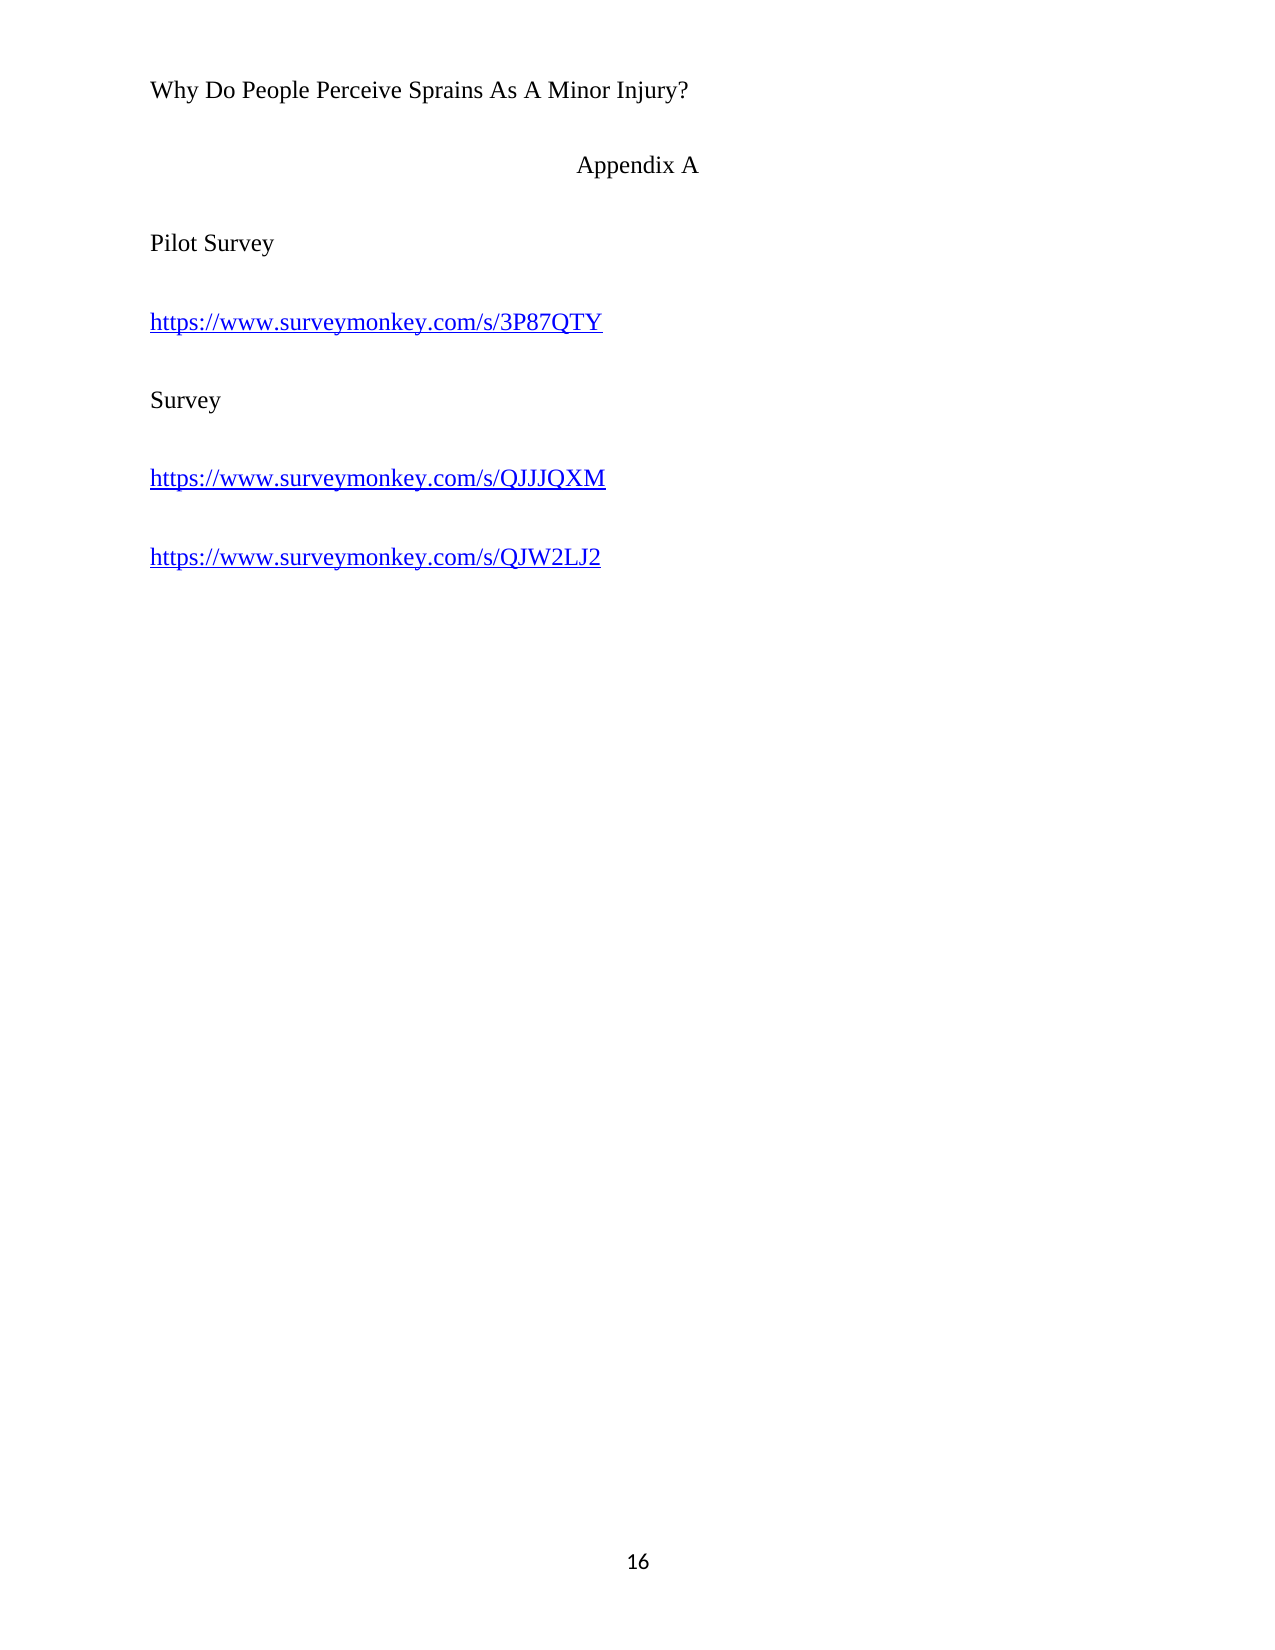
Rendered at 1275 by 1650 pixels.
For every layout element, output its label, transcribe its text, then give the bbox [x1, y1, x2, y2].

text Appendix A [150, 150, 1125, 179]
text https://www.surveymonkey.com/s/QJJJQXM [150, 463, 1125, 492]
text Pilot Survey [150, 228, 1125, 257]
text https://www.surveymonkey.com/s/QJW2LJ2 [150, 542, 1125, 570]
text https://www.surveymonkey.com/s/3P87QTY [150, 307, 1125, 335]
text Survey [150, 385, 1125, 414]
